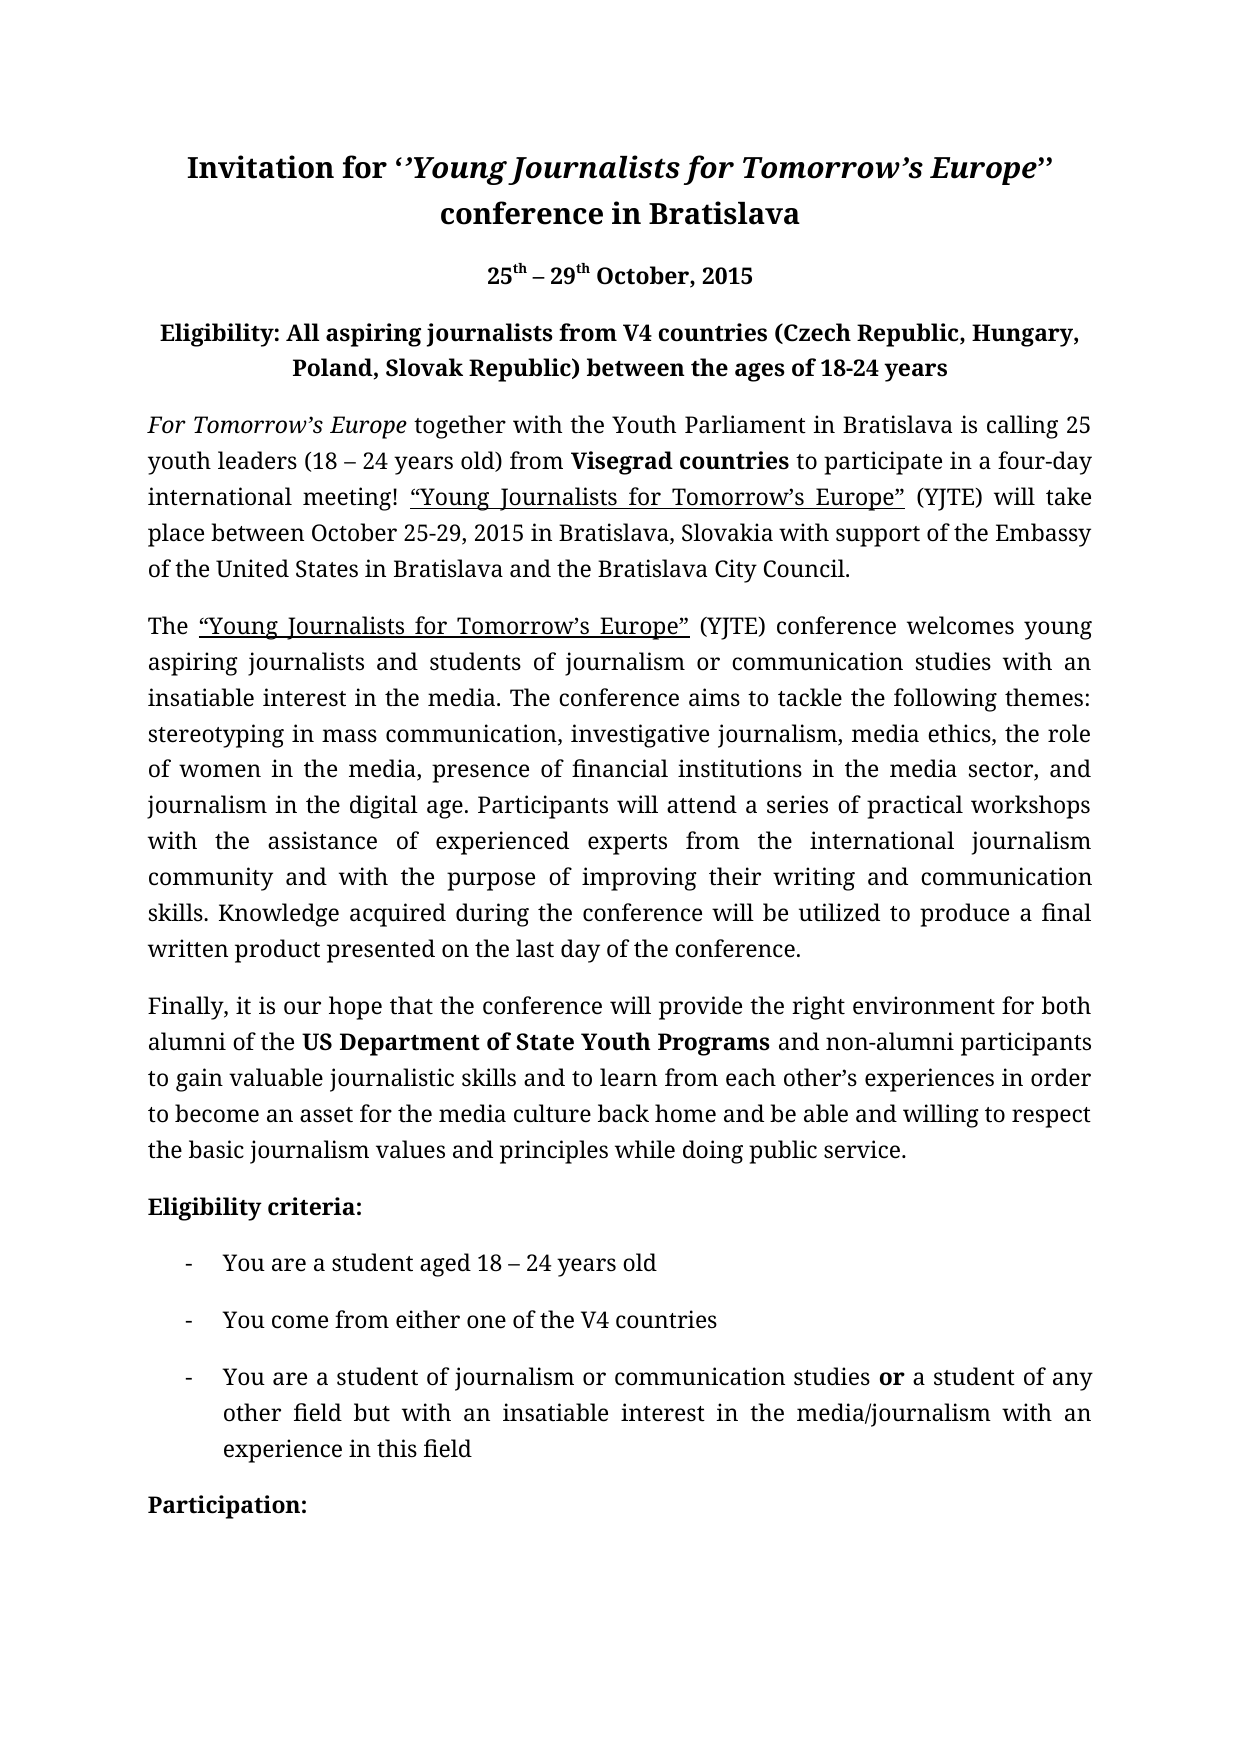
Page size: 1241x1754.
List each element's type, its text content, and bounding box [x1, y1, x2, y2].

list You come from either one of the V4 countries [185, 1304, 1093, 1335]
text 25th – 29th October, 2015 [148, 260, 1093, 291]
text For Tomorrow’s Europe together with the Youth Parliament in Bratislava is calling 25 youth leaders (18 – 24 years old) from Visegrad countries to participate in a four-day international meeting! “Young Journalists for Tomorrow’s Europe” (YJTE) will take place between October 25-29, 2015 in Bratislava, Slovakia with support of the Embassy of the United States in Bratislava and the Bratislava City Council. [148, 409, 1093, 584]
text Participation: [148, 1489, 1093, 1521]
text The “Young Journalists for Tomorrow’s Europe” (YJTE) conference welcomes young aspiring journalists and students of journalism or communication studies with an insatiable interest in the media. The conference aims to tackle the following themes: stereotyping in mass communication, investigative journalism, media ethics, the role of women in the media, presence of financial institutions in the media sector, and journalism in the digital age. Participants will attend a series of practical workshops with the assistance of experienced experts from the international journalism community and with the purpose of improving their writing and communication skills. Knowledge acquired during the conference will be utilized to produce a final written product presented on the last day of the conference. [148, 610, 1093, 964]
list You are a student aged 18 – 24 years old [185, 1247, 1093, 1278]
text Finally, it is our hope that the conference will provide the right environment for both alumni of the US Department of State Youth Programs and non-alumni participants to gain valuable journalistic skills and to learn from each other’s experiences in order to become an asset for the media culture back home and be able and willing to respect the basic journalism values and principles while doing public service. [148, 990, 1093, 1165]
text Invitation for ‘’Young Journalists for Tomorrow’s Europe’’ conference in Bratislava [148, 148, 1093, 233]
text Eligibility criteria: [148, 1190, 1093, 1222]
list You are a student of journalism or communication studies or a student of any other field but with an insatiable interest in the media/journalism with an experience in this field [185, 1361, 1093, 1464]
text Eligibility: All aspiring journalists from V4 countries (Czech Republic, Hungary, Poland, Slovak Republic) between the ages of 18-24 years [148, 316, 1093, 384]
